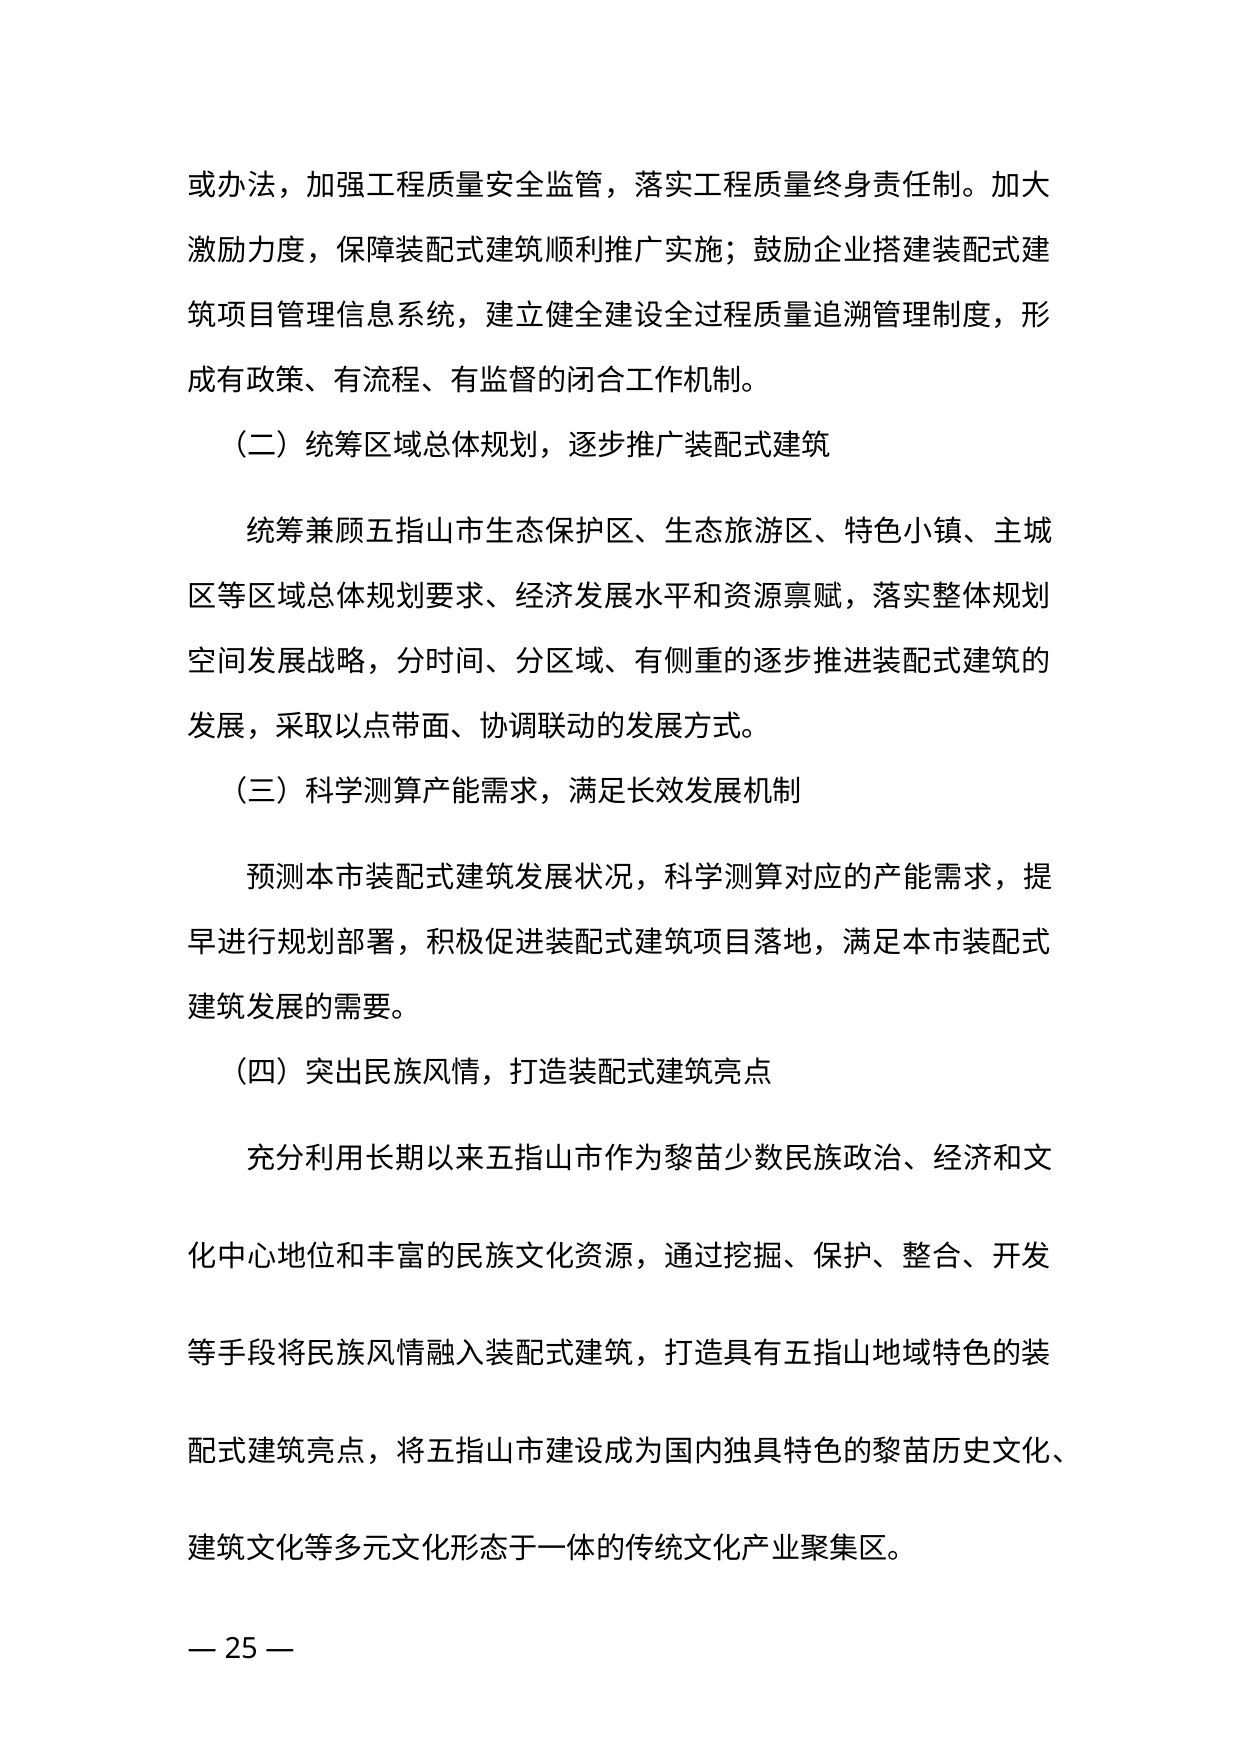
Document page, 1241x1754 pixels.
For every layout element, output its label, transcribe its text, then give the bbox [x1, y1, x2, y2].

text 充分利用长期以来五指山市作为黎苗少数民族政治、经济和文化中心地位和丰富的民族文化资源，通过挖掘、保护、整合、开发等手段将民族风情融入装配式建筑，打造具有五指山地域特色的装配式建筑亮点，将五指山市建设成为国内独具特色的黎苗历史文化、建筑文化等多元文化形态于一体的传统文化产业聚集区。 [187, 1123, 1053, 1578]
text （三）科学测算产能需求，满足长效发展机制 [187, 756, 1053, 821]
text （二）统筹区域总体规划，逐步推广装配式建筑 [187, 410, 1053, 475]
text （四）突出民族风情，打造装配式建筑亮点 [187, 1037, 1053, 1102]
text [187, 150, 1053, 410]
text 统筹兼顾五指山市生态保护区、生态旅游区、特色小镇、主城区等区域总体规划要求、经济发展水平和资源禀赋，落实整体规划空间发展战略，分时间、分区域、有侧重的逐步推进装配式建筑的发展，采取以点带面、协调联动的发展方式。 [187, 496, 1053, 756]
text 预测本市装配式建筑发展状况，科学测算对应的产能需求，提早进行规划部署，积极促进装配式建筑项目落地，满足本市装配式建筑发展的需要。 [187, 842, 1053, 1037]
